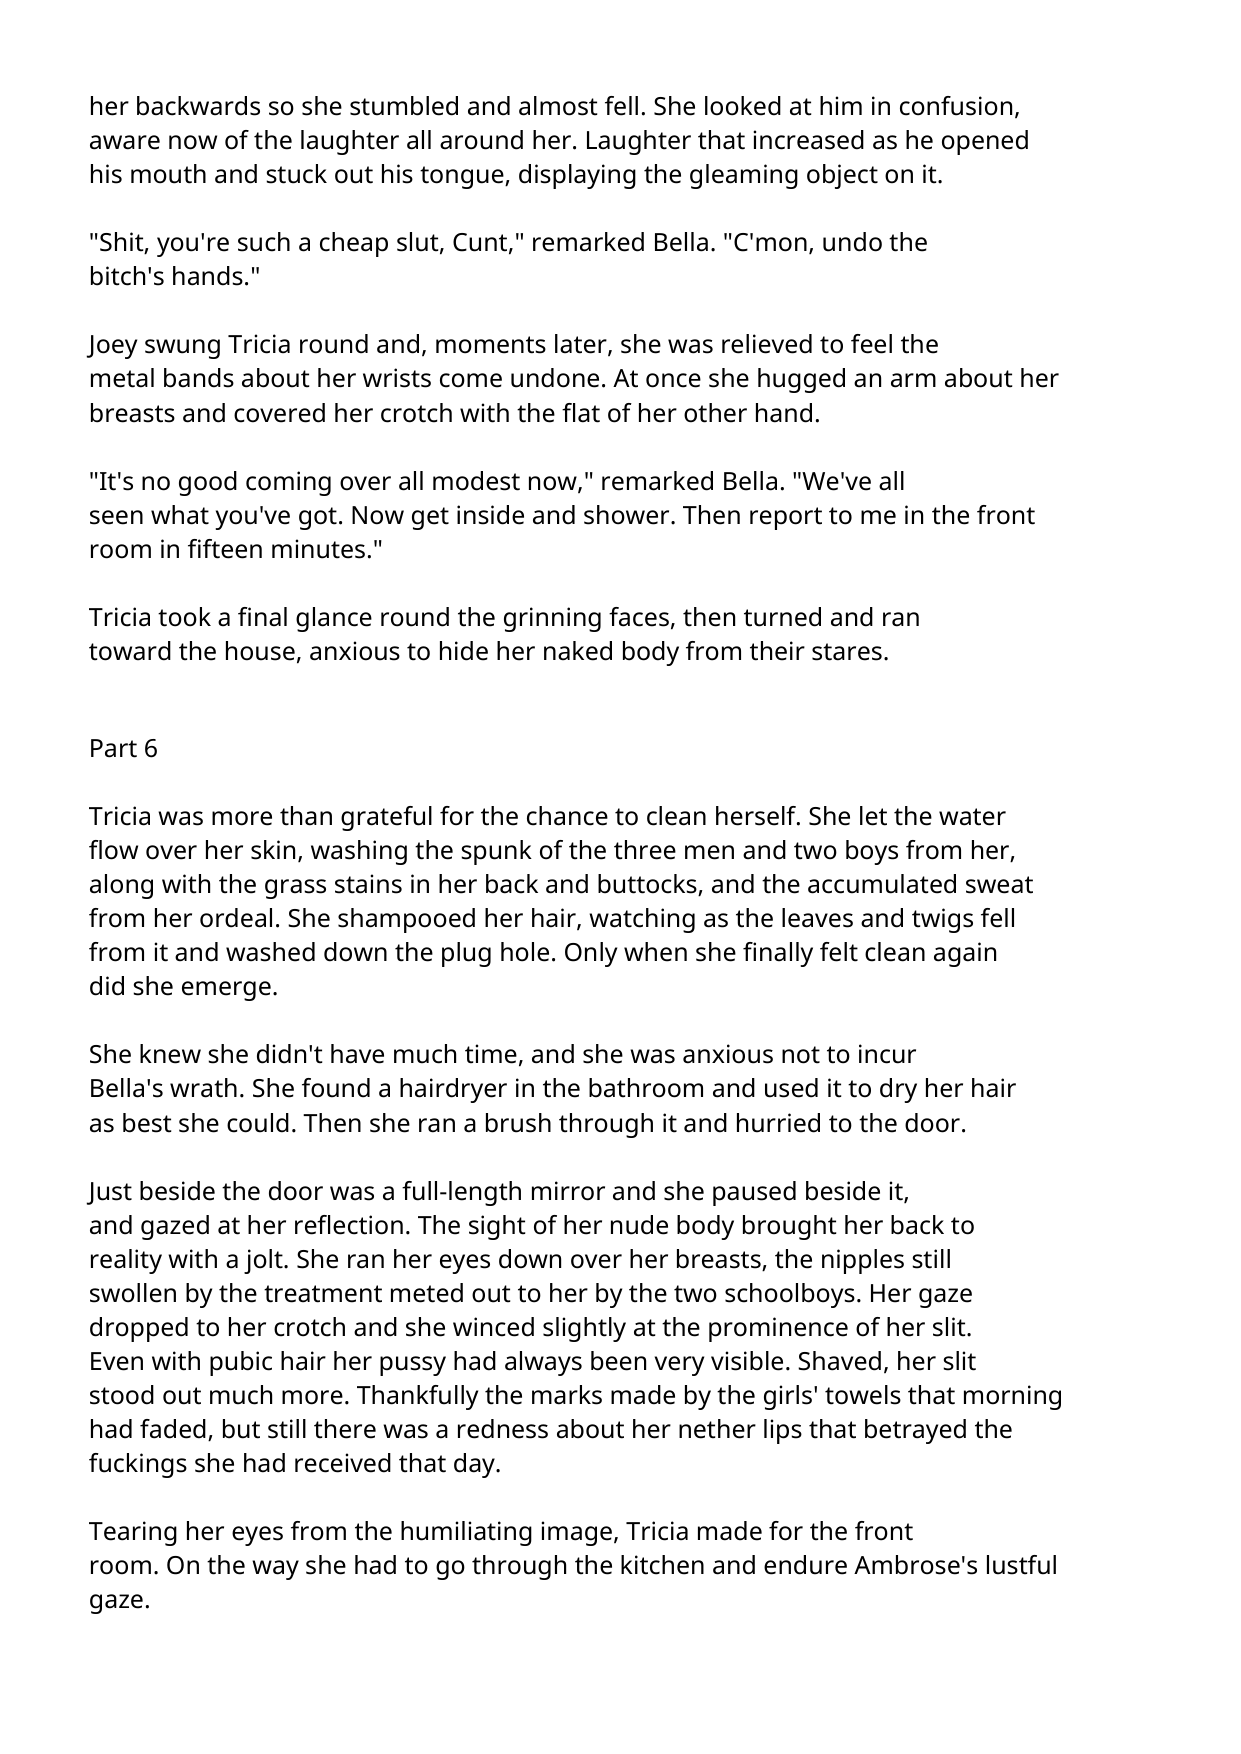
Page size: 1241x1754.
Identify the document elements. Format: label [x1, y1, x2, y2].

text [89, 731, 1152, 1650]
text [89, 89, 1152, 696]
